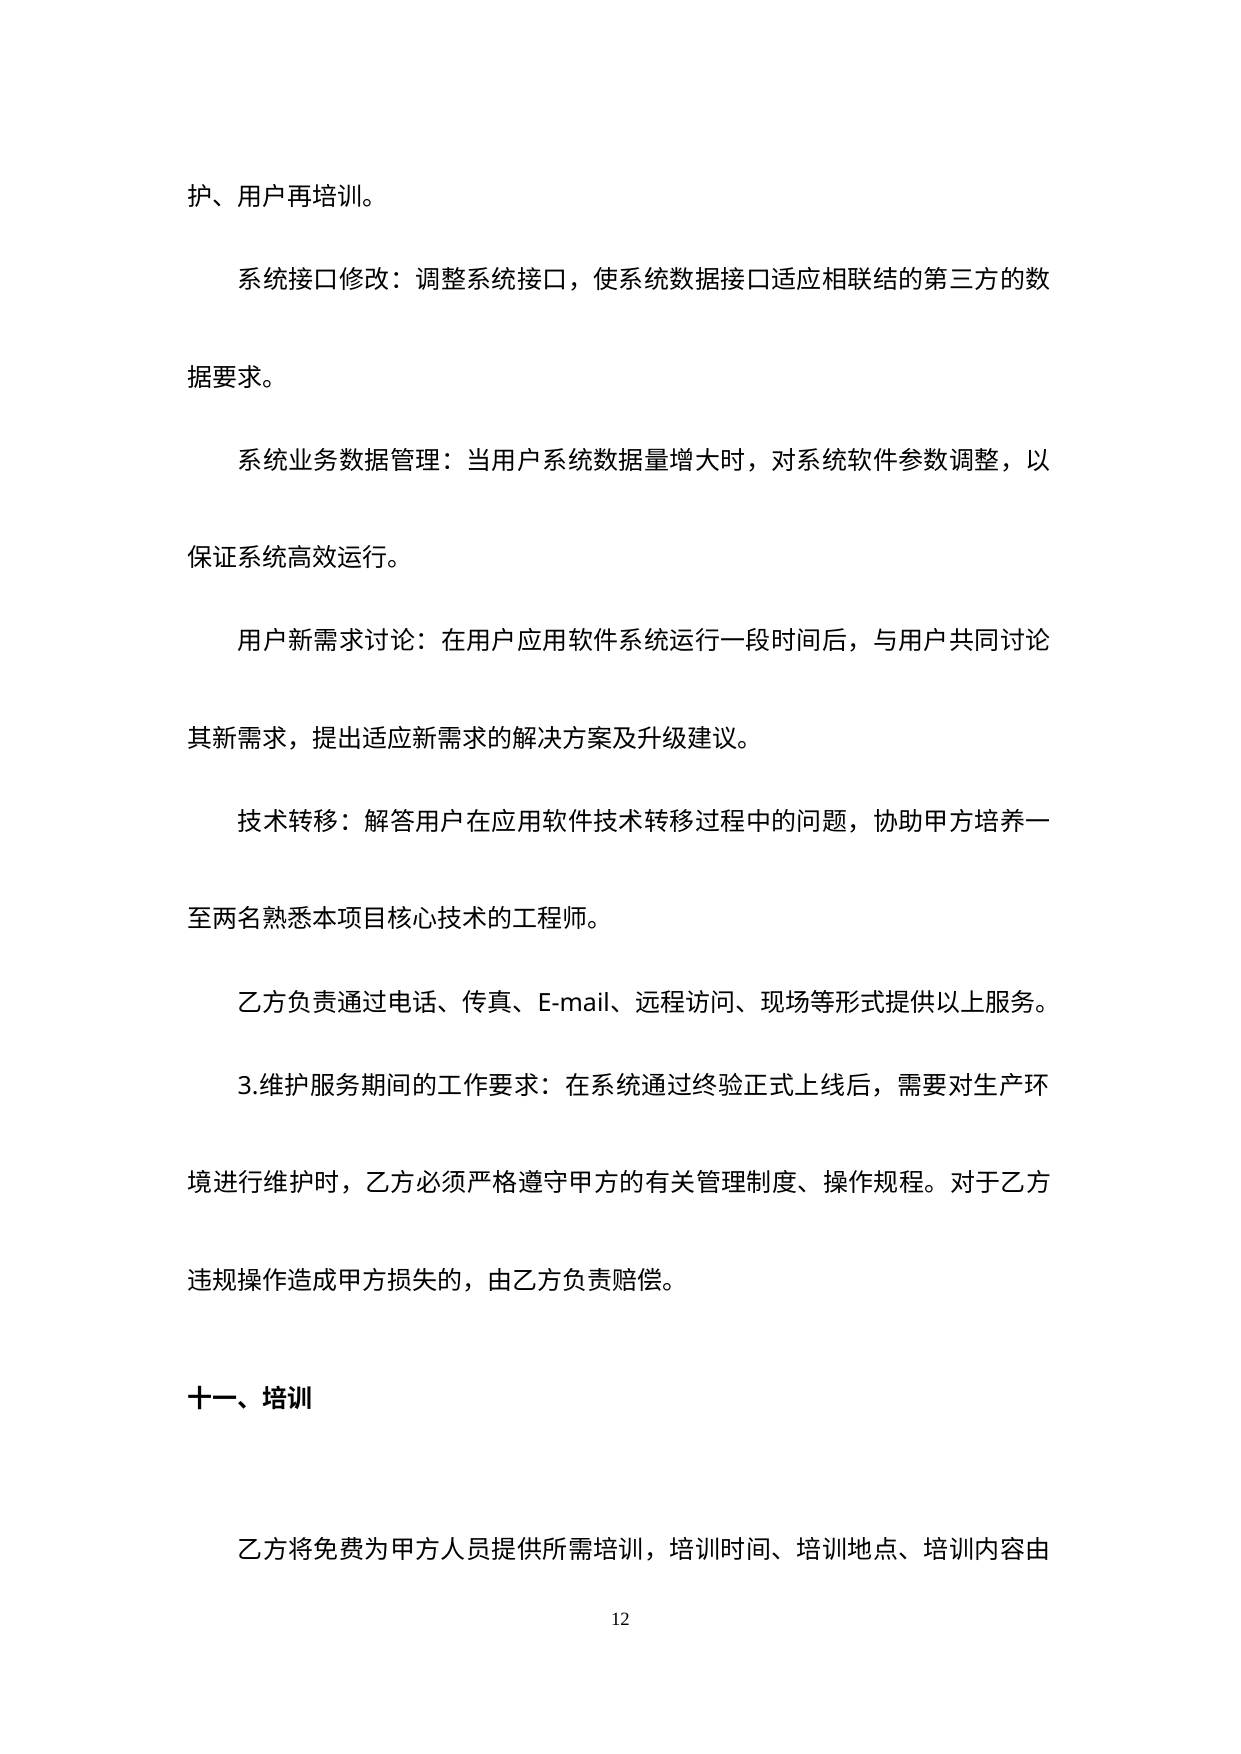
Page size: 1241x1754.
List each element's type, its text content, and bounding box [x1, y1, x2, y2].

text 系统接口修改：调整系统接口，使系统数据接口适应相联结的第三方的数据要求。 [187, 245, 1053, 408]
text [187, 162, 1053, 227]
text 用户新需求讨论：在用户应用软件系统运行一段时间后，与用户共同讨论其新需求，提出适应新需求的解决方案及升级建议。 [187, 606, 1053, 769]
text 3.维护服务期间的工作要求：在系统通过终验正式上线后，需要对生产环境进行维护时，乙方必须严格遵守甲方的有关管理制度、操作规程。对于乙方违规操作造成甲方损失的，由乙方负责赔偿。 [187, 1051, 1053, 1311]
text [187, 1515, 1053, 1580]
text 技术转移：解答用户在应用软件技术转移过程中的问题，协助甲方培养一至两名熟悉本项目核心技术的工程师。 [187, 787, 1053, 949]
text 乙方负责通过电话、传真、E-mail、远程访问、现场等形式提供以上服务。 [187, 968, 1053, 1033]
subtitle 十一、培训 [187, 1364, 1053, 1429]
text 系统业务数据管理：当用户系统数据量增大时，对系统软件参数调整，以保证系统高效运行。 [187, 426, 1053, 588]
